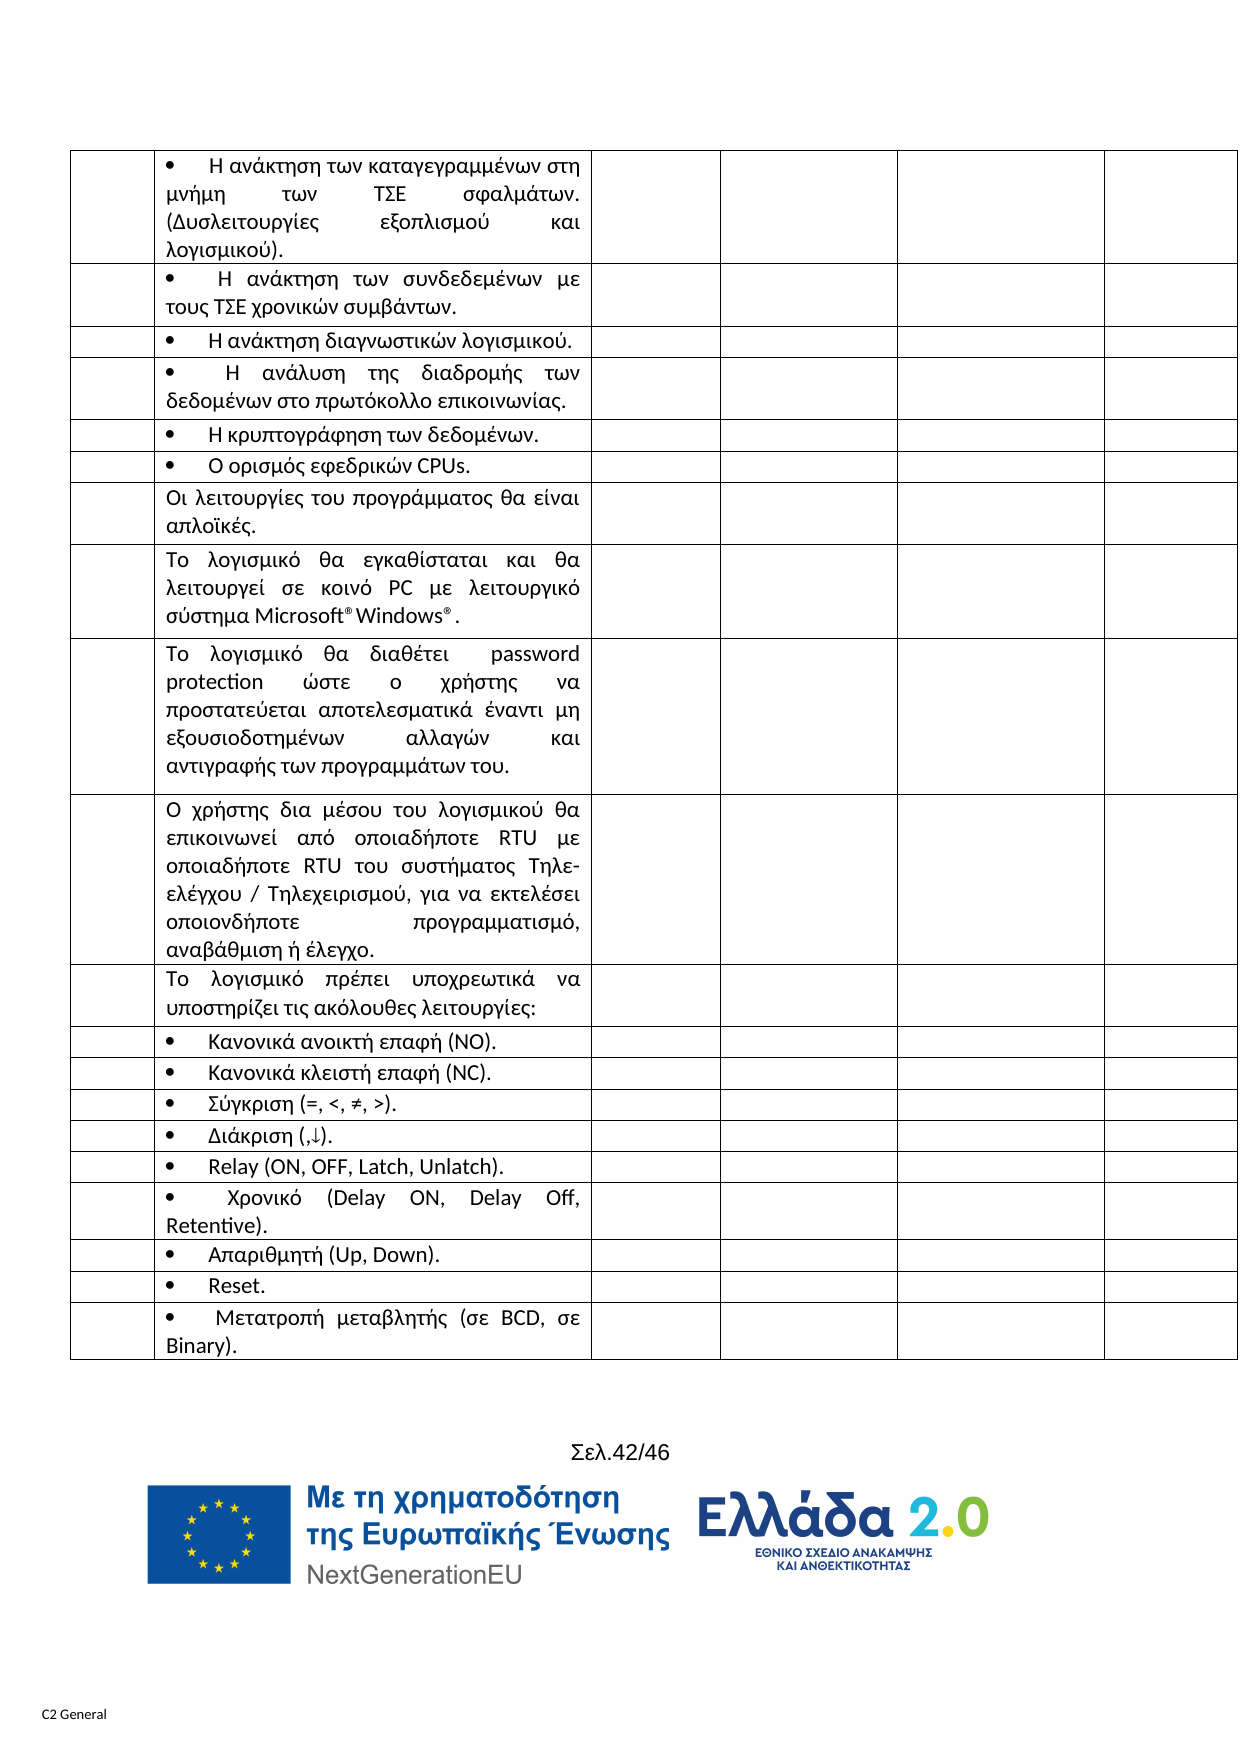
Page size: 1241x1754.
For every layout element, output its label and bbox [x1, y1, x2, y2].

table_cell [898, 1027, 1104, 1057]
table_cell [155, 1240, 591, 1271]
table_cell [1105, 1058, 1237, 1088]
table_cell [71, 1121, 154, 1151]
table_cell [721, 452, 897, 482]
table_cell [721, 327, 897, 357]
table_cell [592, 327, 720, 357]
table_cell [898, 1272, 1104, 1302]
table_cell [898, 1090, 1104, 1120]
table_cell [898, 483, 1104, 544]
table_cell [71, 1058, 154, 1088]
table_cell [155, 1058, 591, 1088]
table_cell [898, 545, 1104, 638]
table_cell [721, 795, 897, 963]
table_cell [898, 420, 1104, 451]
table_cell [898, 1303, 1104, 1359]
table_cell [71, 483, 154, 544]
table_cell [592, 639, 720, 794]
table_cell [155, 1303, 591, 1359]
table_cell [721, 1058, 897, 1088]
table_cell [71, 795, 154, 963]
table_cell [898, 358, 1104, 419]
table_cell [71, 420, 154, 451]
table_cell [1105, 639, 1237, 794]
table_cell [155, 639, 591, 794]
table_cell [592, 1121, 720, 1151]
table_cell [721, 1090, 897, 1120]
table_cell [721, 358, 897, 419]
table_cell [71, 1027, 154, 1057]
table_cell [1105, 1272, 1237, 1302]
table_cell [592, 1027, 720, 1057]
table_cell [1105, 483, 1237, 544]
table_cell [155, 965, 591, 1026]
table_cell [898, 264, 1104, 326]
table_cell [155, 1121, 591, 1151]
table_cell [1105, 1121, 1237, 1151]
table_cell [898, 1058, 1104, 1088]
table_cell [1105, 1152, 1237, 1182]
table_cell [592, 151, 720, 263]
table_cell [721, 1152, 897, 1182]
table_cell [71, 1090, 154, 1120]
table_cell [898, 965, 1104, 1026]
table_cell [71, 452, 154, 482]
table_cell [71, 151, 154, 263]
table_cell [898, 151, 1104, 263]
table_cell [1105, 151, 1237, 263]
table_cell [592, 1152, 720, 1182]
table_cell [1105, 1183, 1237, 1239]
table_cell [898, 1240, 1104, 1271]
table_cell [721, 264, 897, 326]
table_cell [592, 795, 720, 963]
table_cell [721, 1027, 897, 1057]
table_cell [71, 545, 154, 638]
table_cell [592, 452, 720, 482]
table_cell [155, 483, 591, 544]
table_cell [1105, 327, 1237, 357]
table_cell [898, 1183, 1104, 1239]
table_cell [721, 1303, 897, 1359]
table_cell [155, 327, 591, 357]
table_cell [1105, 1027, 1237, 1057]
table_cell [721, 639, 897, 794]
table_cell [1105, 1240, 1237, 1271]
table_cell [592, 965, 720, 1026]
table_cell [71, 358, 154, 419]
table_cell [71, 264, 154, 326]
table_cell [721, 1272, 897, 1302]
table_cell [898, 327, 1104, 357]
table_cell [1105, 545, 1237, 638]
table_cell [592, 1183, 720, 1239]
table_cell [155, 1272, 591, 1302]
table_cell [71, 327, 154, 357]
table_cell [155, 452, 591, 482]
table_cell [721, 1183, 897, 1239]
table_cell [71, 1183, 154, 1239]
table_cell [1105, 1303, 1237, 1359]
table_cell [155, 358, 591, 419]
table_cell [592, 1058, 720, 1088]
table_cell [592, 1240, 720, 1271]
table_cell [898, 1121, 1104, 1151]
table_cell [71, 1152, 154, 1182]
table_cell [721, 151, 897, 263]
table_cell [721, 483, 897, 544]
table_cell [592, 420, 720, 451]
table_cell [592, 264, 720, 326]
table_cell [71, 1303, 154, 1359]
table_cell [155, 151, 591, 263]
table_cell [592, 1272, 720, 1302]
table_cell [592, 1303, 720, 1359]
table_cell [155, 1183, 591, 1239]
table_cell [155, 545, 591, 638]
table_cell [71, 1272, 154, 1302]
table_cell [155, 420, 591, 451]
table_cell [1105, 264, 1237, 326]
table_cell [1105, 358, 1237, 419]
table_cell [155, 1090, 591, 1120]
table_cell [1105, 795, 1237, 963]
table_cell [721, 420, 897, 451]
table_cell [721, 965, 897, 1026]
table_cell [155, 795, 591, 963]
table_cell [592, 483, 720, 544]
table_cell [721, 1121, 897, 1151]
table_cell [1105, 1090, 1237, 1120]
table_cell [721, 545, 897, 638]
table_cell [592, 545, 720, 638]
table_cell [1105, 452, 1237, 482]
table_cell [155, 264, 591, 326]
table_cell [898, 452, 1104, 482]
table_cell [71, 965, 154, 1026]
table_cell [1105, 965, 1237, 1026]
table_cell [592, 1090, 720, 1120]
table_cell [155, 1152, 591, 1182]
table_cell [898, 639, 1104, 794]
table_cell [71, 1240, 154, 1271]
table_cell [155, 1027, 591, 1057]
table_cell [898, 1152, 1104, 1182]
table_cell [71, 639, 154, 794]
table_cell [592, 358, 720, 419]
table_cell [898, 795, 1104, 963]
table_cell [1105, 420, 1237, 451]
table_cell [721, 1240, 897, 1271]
picture [147, 1477, 1018, 1584]
